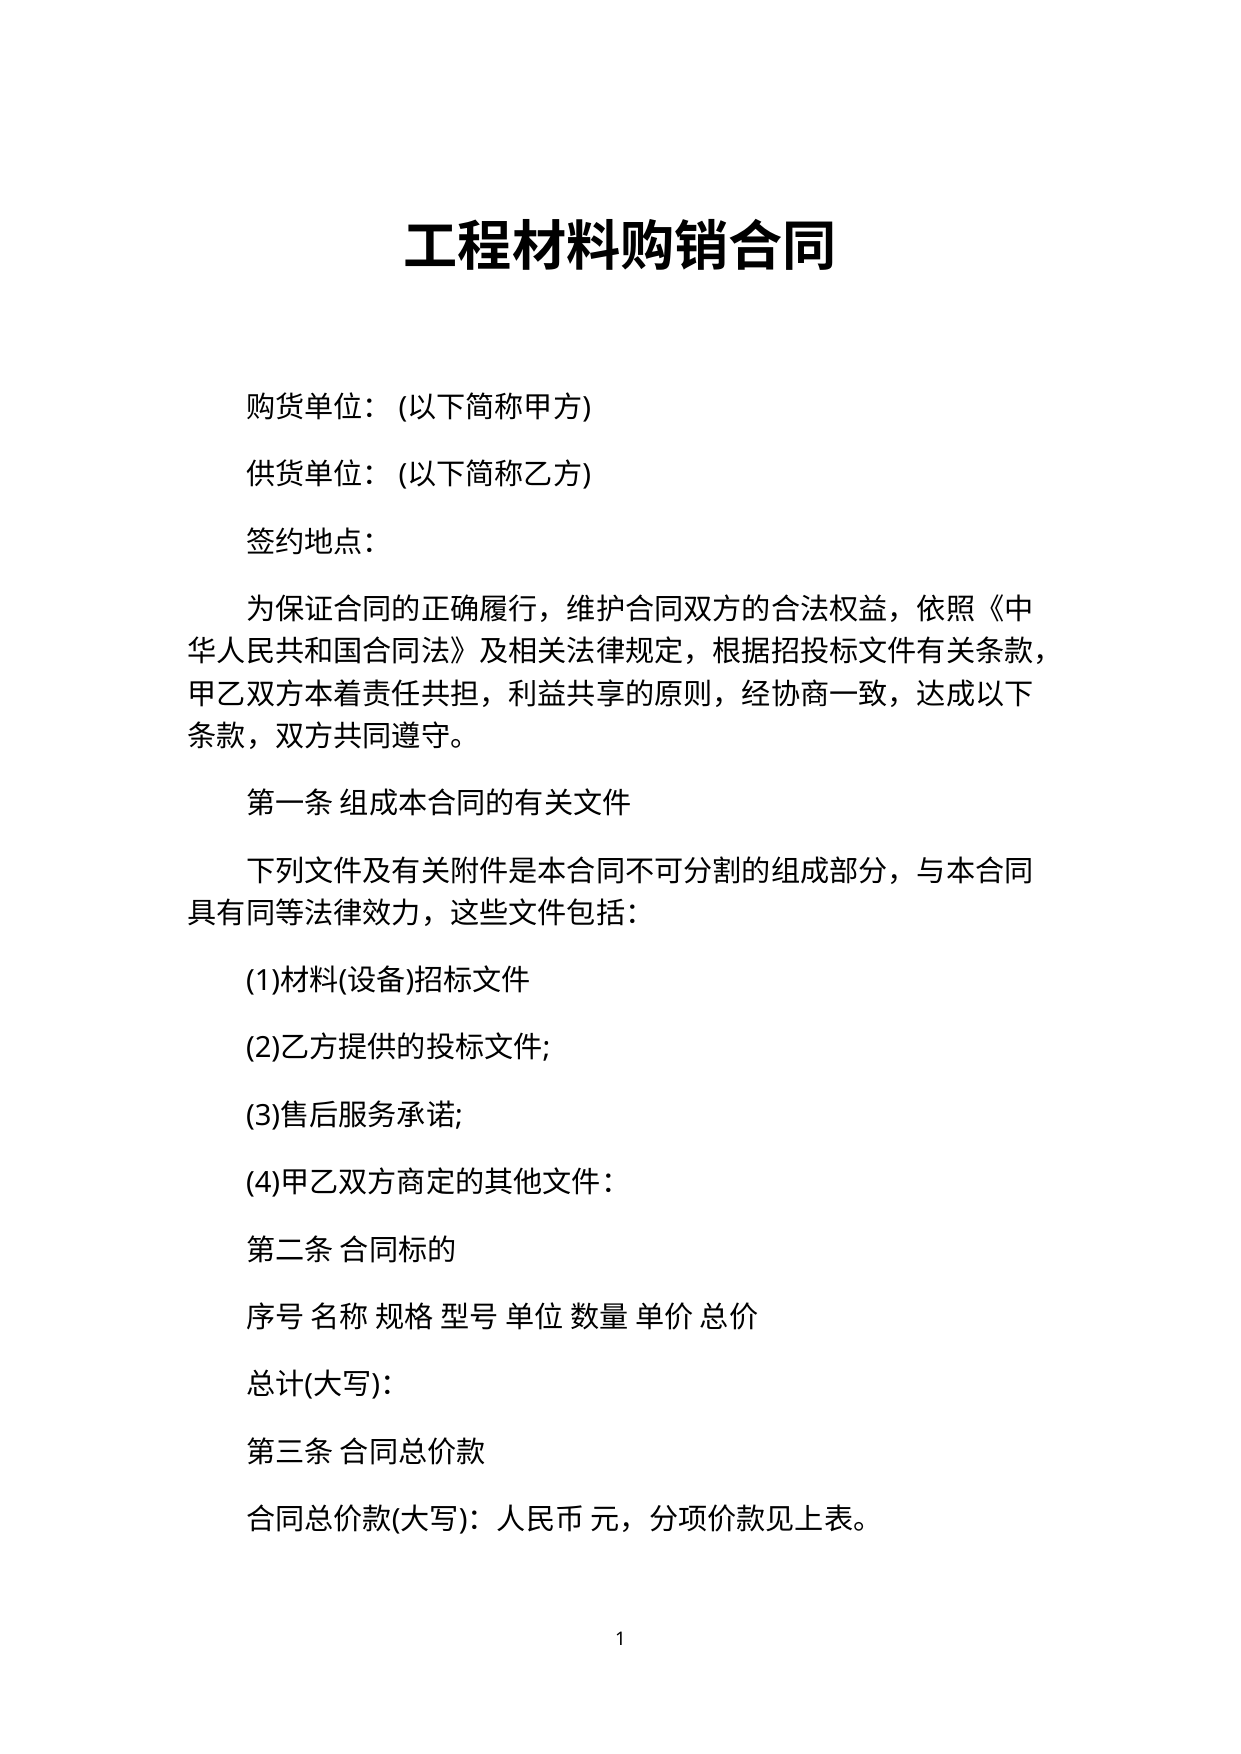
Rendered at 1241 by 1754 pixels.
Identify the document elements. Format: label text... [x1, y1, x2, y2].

text 第二条 合同标的 [187, 1226, 1053, 1268]
text 购货单位： (以下简称甲方) [187, 383, 1053, 426]
text (4)甲乙双方商定的其他文件： [187, 1159, 1053, 1201]
text (2)乙方提供的投标文件; [187, 1024, 1053, 1066]
text 签约地点： [187, 518, 1053, 561]
text 第一条 组成本合同的有关文件 [187, 780, 1053, 822]
text (3)售后服务承诺; [187, 1091, 1053, 1134]
text 工程材料购销合同 [187, 203, 1053, 281]
text 为保证合同的正确履行，维护合同双方的合法权益，依照《中华人民共和国合同法》及相关法律规定，根据招投标文件有关条款，甲乙双方本着责任共担，利益共享的原则，经协商一致，达成以下条款，双方共同遵守。 [187, 586, 1053, 755]
text 第三条 合同总价款 [187, 1428, 1053, 1471]
text 下列文件及有关附件是本合同不可分割的组成部分，与本合同具有同等法律效力，这些文件包括： [187, 847, 1053, 932]
text 供货单位： (以下简称乙方) [187, 451, 1053, 493]
text 合同总价款(大写)：人民币 元，分项价款见上表。 [187, 1496, 1053, 1538]
text (1)材料(设备)招标文件 [187, 957, 1053, 999]
text 序号 名称 规格 型号 单位 数量 单价 总价 [187, 1293, 1053, 1336]
text 总计(大写)： [187, 1361, 1053, 1403]
